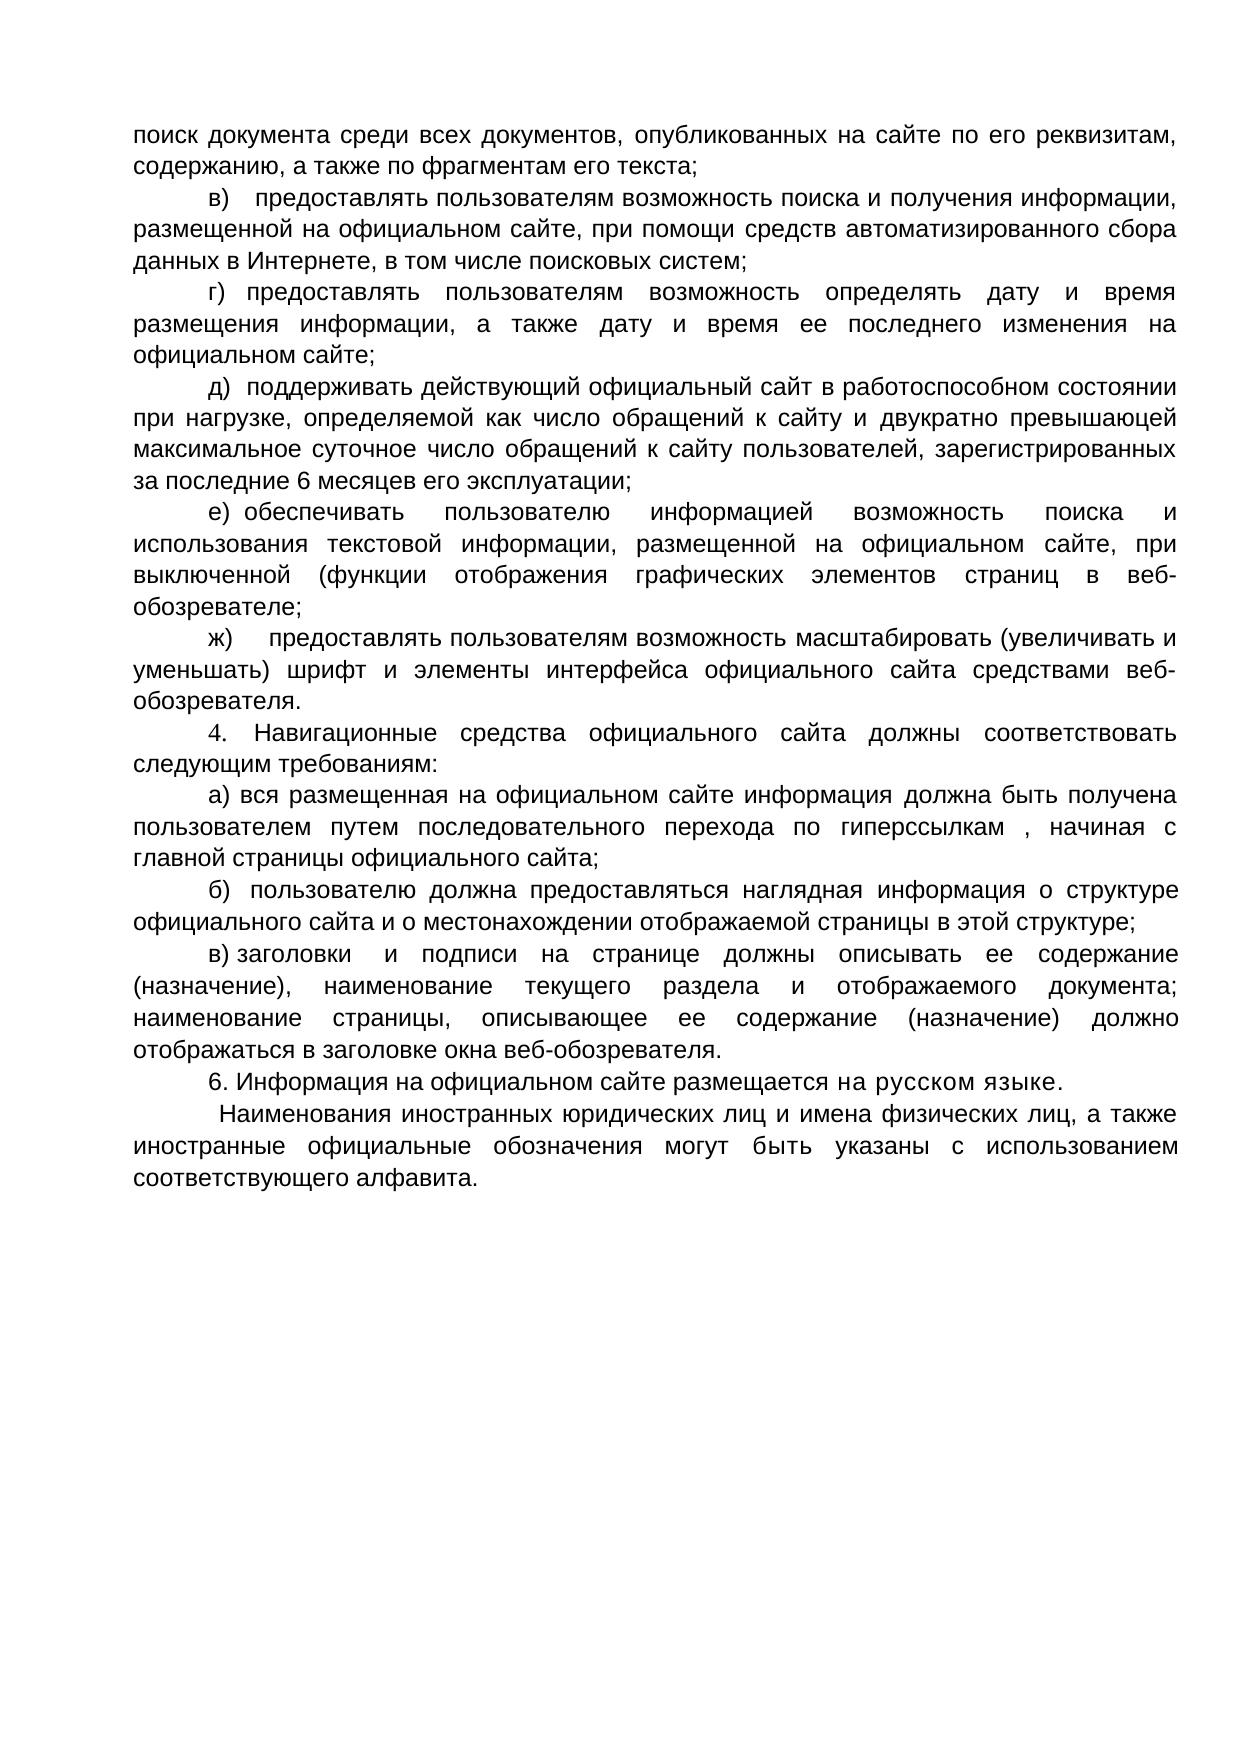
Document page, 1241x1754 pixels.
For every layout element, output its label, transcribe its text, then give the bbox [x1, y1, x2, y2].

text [133, 118, 1177, 181]
list Навигационные средства официального сайта должны соответствовать следующим требованиям: [133, 716, 1177, 779]
text Наименования иностранных юридических лиц и имена физических лиц, а также иностранные официальные обозначения могут быть указаны с использованием соответствующего алфавита. [133, 1097, 1179, 1193]
text 6. Информация на официальном сайте размещается на русском языке. [133, 1065, 1179, 1097]
text г) предоставлять пользователям возможность определять дату и время размещения информации, а также дату и время ее последнего изменения на официальном сайте; [133, 275, 1177, 370]
text е) обеспечивать пользователю информацией возможность поиска и использования текстовой информации, размещенной на официальном сайте, при выключенной (функции отображения графических элементов страниц в веб-обозревателе; [133, 496, 1177, 621]
text в) заголовки и подписи на странице должны описывать ее содержание (назначение), наименование текущего раздела и отображаемого документа; наименование страницы, описывающее ее содержание (назначение) должно отображаться в заголовке окна веб-обозревателя. [133, 937, 1179, 1065]
text ж) предоставлять пользователям возможность масштабировать (увеличивать и уменьшать) шрифт и элементы интерфейса официального сайта средствами веб-обозревателя. [133, 621, 1177, 716]
text б) пользователю должна предоставляться наглядная информация о структуре официального сайта и о местонахождении отображаемой страницы в этой структуре; [133, 873, 1179, 937]
text а) вся размещенная на официальном сайте информация должна быть получена пользователем путем последовательного перехода по гиперссылкам , начиная с главной страницы официального сайта; [133, 779, 1177, 873]
text в) предоставлять пользователям возможность поиска и получения информации, размещенной на официальном сайте, при помощи средств автоматизированного сбора данных в Интернете, в том числе поисковых систем; [133, 181, 1177, 275]
text д) поддерживать действующий официальный сайт в работоспособном состоянии при нагрузке, определяемой как число обращений к сайту и двукратно превышаюцей максимальное суточное число обращений к сайту пользователей, зарегистрированных за последние 6 месяцев его эксплуатации; [133, 370, 1177, 496]
